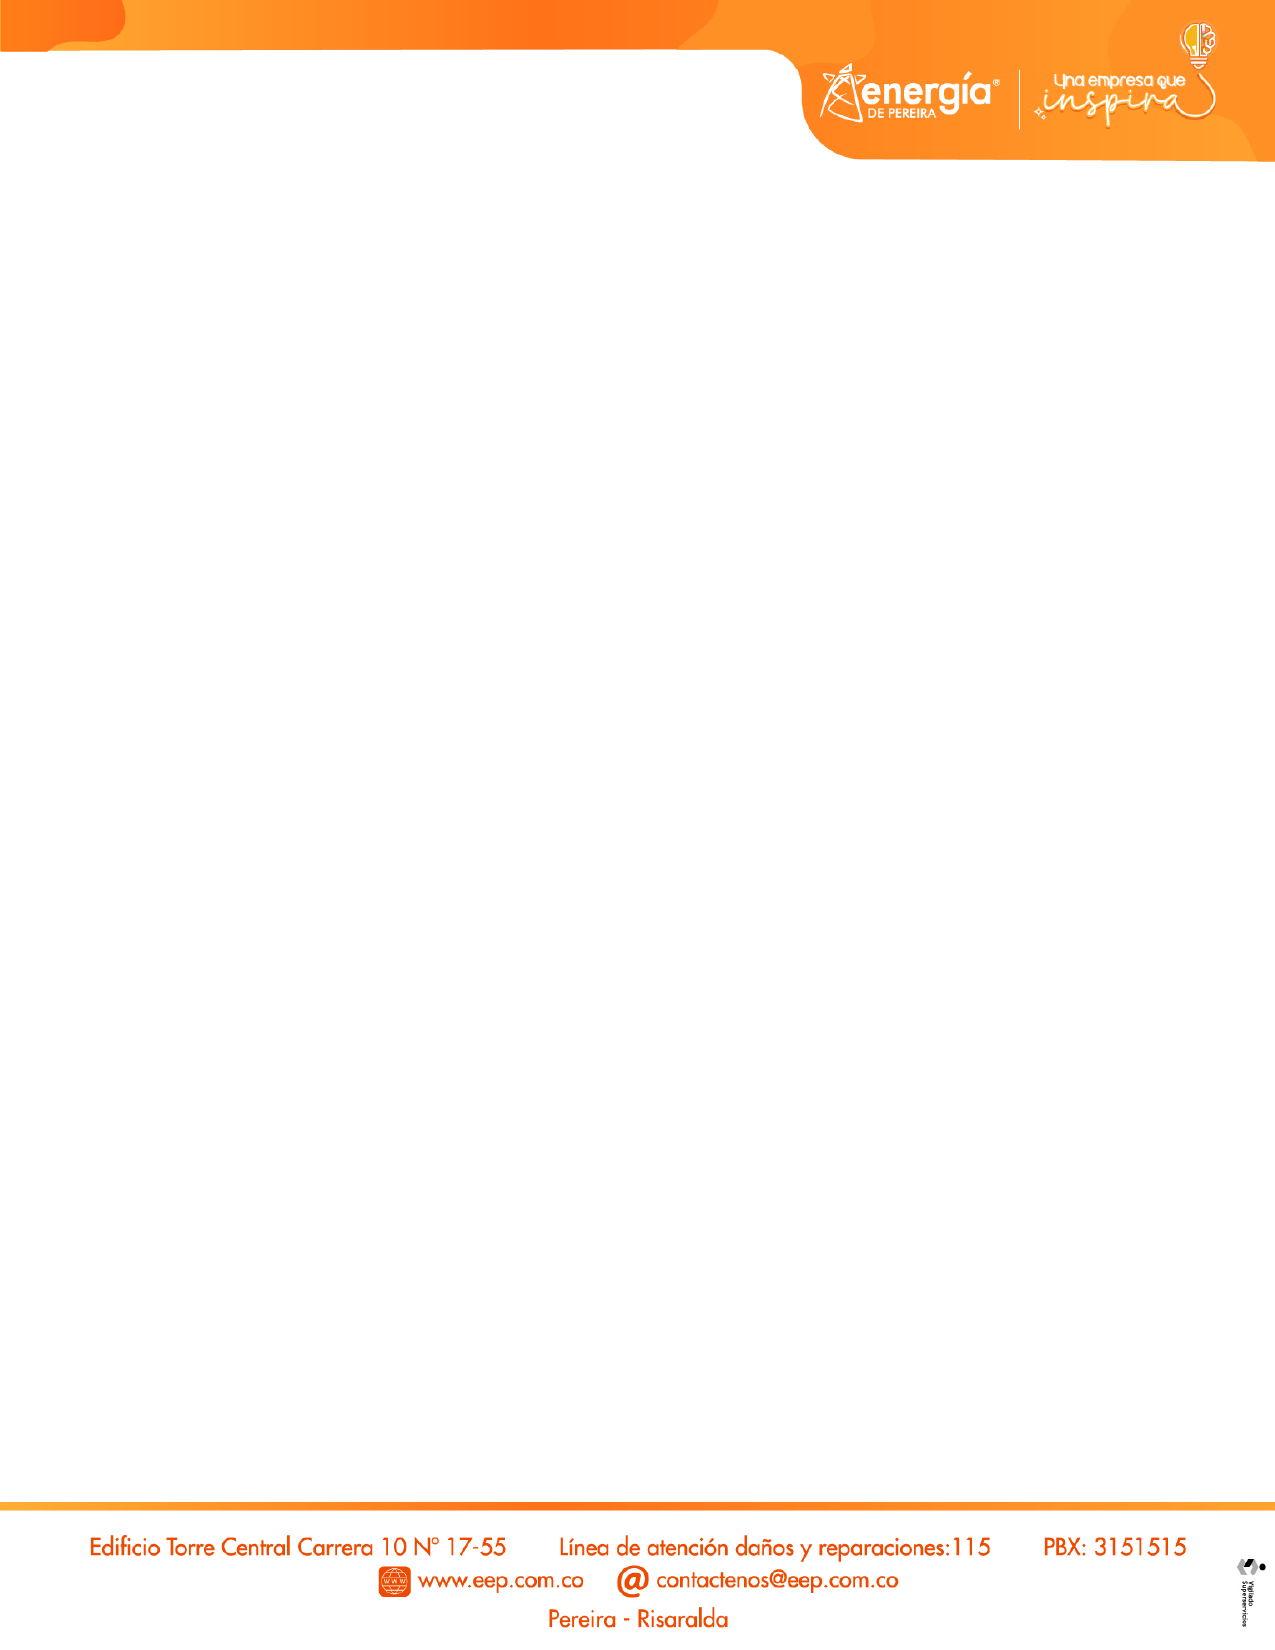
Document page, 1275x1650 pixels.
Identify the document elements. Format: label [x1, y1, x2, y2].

picture [0, 0, 1275, 276]
picture [0, 1435, 1275, 1650]
